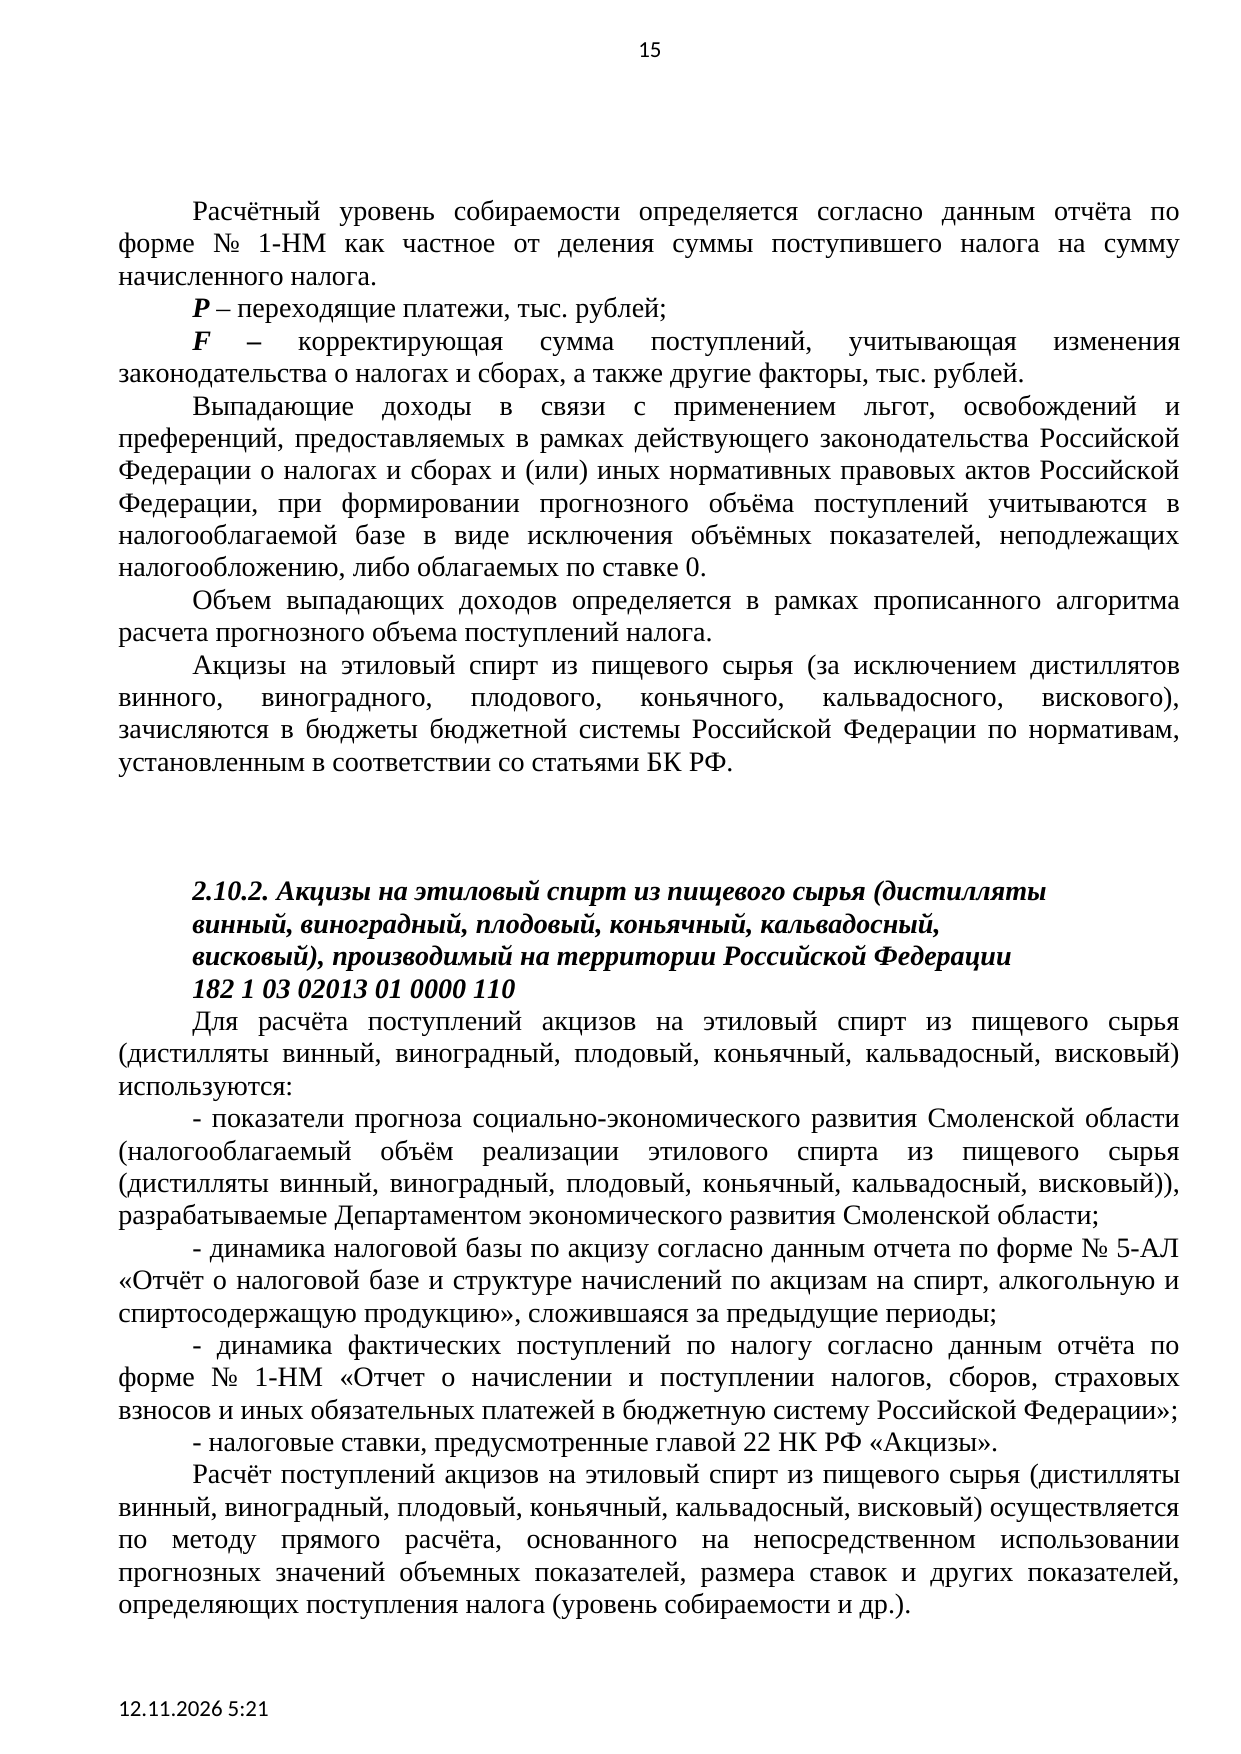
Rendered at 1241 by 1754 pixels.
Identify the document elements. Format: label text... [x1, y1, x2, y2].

text Акцизы на этиловый спирт из пищевого сырья (за исключением дистиллятов винного, виноградного, плодового, коньячного, кальвадосного, вискового), зачисляются в бюджеты бюджетной системы Российской Федерации по нормативам, установленным в соответствии со статьями БК РФ. [118, 648, 1181, 777]
text F – корректирующая сумма поступлений, учитывающая изменения законодательства о налогах и сборах, а также другие факторы, тыс. рублей. [118, 324, 1181, 388]
text Объем выпадающих доходов определяется в рамках прописанного алгоритма расчета прогнозного объема поступлений налога. [118, 583, 1181, 648]
text Расчётный уровень собираемости определяется согласно данным отчёта по форме № 1-НМ как частное от деления суммы поступившего налога на сумму начисленного налога. [118, 194, 1181, 291]
text Выпадающие доходы в связи с применением льгот, освобождений и преференций, предоставляемых в рамках действующего законодательства Российской Федерации о налогах и сборах и (или) иных нормативных правовых актов Российской Федерации, при формировании прогнозного объёма поступлений учитываются в налогооблагаемой базе в виде исключения объёмных показателей, неподлежащих налогообложению, либо облагаемых по ставке 0. [118, 388, 1181, 583]
text P – переходящие платежи, тыс. рублей; [118, 291, 1181, 324]
text Расчёт поступлений акцизов на этиловый спирт из пищевого сырья (дистилляты винный, виноградный, плодовый, коньячный, кальвадосный, висковый) осуществляется по методу прямого расчёта, основанного на непосредственном использовании прогнозных значений объемных показателей, размера ставок и других показателей, определяющих поступления налога (уровень собираемости и др.). [118, 1458, 1181, 1619]
text - показатели прогноза социально-экономического развития Смоленской области (налогооблагаемый объём реализации этилового спирта из пищевого сырья (дистилляты винный, виноградный, плодовый, коньячный, кальвадосный, висковый)), разрабатываемые Департаментом экономического развития Смоленской области; [118, 1101, 1181, 1231]
text - налоговые ставки, предусмотренные главой 22 НК РФ «Акцизы». [118, 1425, 1181, 1458]
subtitle 2.10.2. Акцизы на этиловый спирт из пищевого сырья (дистилляты винный, виноградный, плодовый, коньячный, кальвадосный, висковый), производимый на территории Российской Федерации 182 1 03 02013 01 0000 110 [192, 874, 1063, 1004]
text - динамика фактических поступлений по налогу согласно данным отчёта по форме № 1-НМ «Отчет о начислении и поступлении налогов, сборов, страховых взносов и иных обязательных платежей в бюджетную систему Российской Федерации»; [118, 1328, 1181, 1425]
text Для расчёта поступлений акцизов на этиловый спирт из пищевого сырья (дистилляты винный, виноградный, плодовый, коньячный, кальвадосный, висковый) используются: [118, 1004, 1181, 1101]
text - динамика налоговой базы по акцизу согласно данным отчета по форме № 5-АЛ «Отчёт о налоговой базе и структуре начислений по акцизам на спирт, алкогольную и спиртосодержащую продукцию», сложившаяся за предыдущие периоды; [118, 1231, 1181, 1328]
